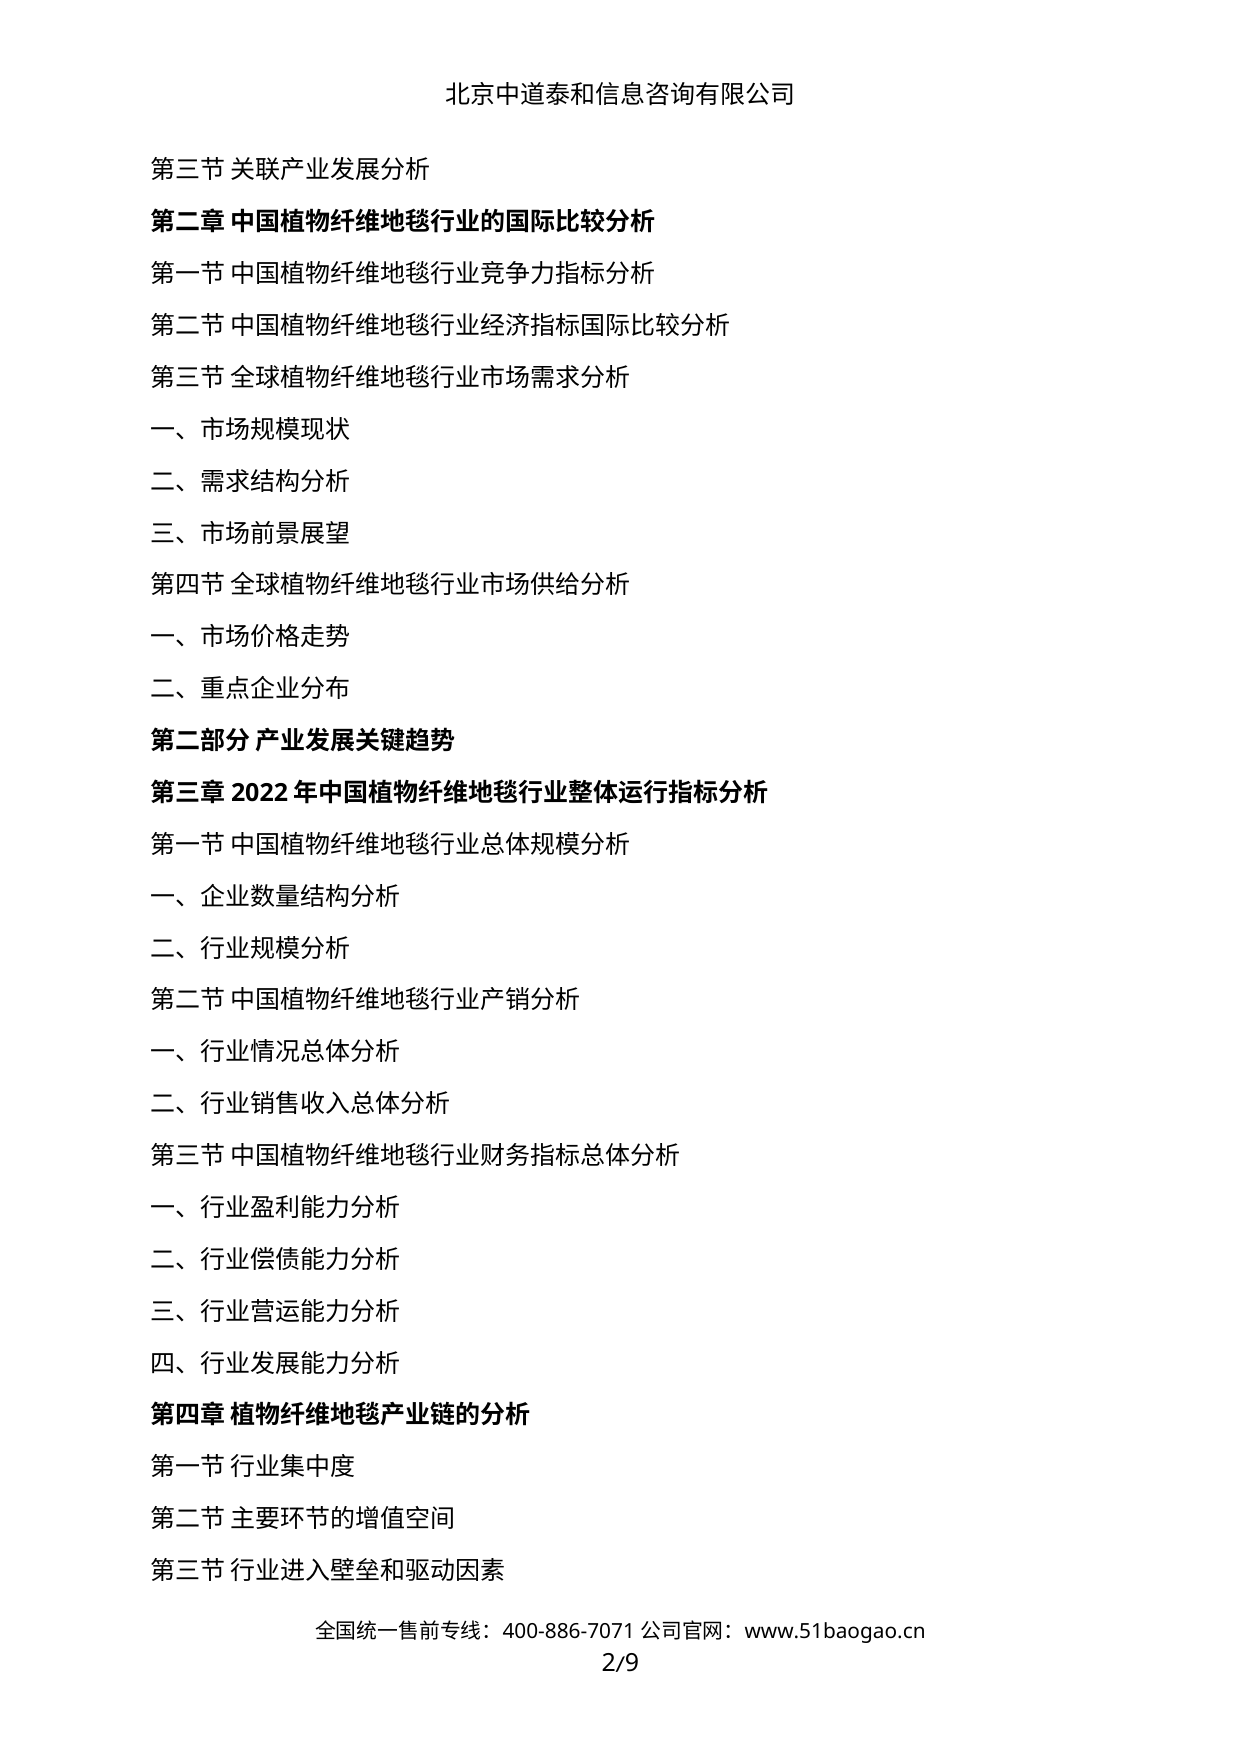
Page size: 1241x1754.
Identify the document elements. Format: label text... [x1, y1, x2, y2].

text 二、行业偿债能力分析 [150, 1239, 1090, 1276]
text 第四节 全球植物纤维地毯行业市场供给分析 [150, 565, 1090, 601]
text 一、市场规模现状 [150, 409, 1090, 446]
text 三、行业营运能力分析 [150, 1291, 1090, 1327]
text 第四章 植物纤维地毯产业链的分析 [150, 1395, 1090, 1431]
text 第二节 主要环节的增值空间 [150, 1499, 1090, 1535]
text 一、行业盈利能力分析 [150, 1187, 1090, 1224]
text 二、需求结构分析 [150, 461, 1090, 497]
text 二、重点企业分布 [150, 669, 1090, 705]
text 一、企业数量结构分析 [150, 876, 1090, 912]
text 第三节 行业进入壁垒和驱动因素 [150, 1551, 1090, 1587]
text 一、行业情况总体分析 [150, 1032, 1090, 1068]
text 一、市场价格走势 [150, 617, 1090, 653]
text 第三节 关联产业发展分析 [150, 150, 1090, 186]
text 第一节 中国植物纤维地毯行业总体规模分析 [150, 824, 1090, 861]
text 三、市场前景展望 [150, 513, 1090, 549]
text 第二部分 产业发展关键趋势 [150, 721, 1090, 757]
text 第二节 中国植物纤维地毯行业经济指标国际比较分析 [150, 306, 1090, 342]
text 第一节 行业集中度 [150, 1447, 1090, 1483]
text 二、行业销售收入总体分析 [150, 1084, 1090, 1120]
text 第二节 中国植物纤维地毯行业产销分析 [150, 980, 1090, 1016]
text 第一节 中国植物纤维地毯行业竞争力指标分析 [150, 254, 1090, 290]
text 第三节 全球植物纤维地毯行业市场需求分析 [150, 357, 1090, 394]
text 二、行业规模分析 [150, 928, 1090, 964]
text 四、行业发展能力分析 [150, 1343, 1090, 1379]
text 第二章 中国植物纤维地毯行业的国际比较分析 [150, 202, 1090, 238]
text 第三节 中国植物纤维地毯行业财务指标总体分析 [150, 1136, 1090, 1172]
text 第三章 2022年中国植物纤维地毯行业整体运行指标分析 [150, 772, 1090, 809]
